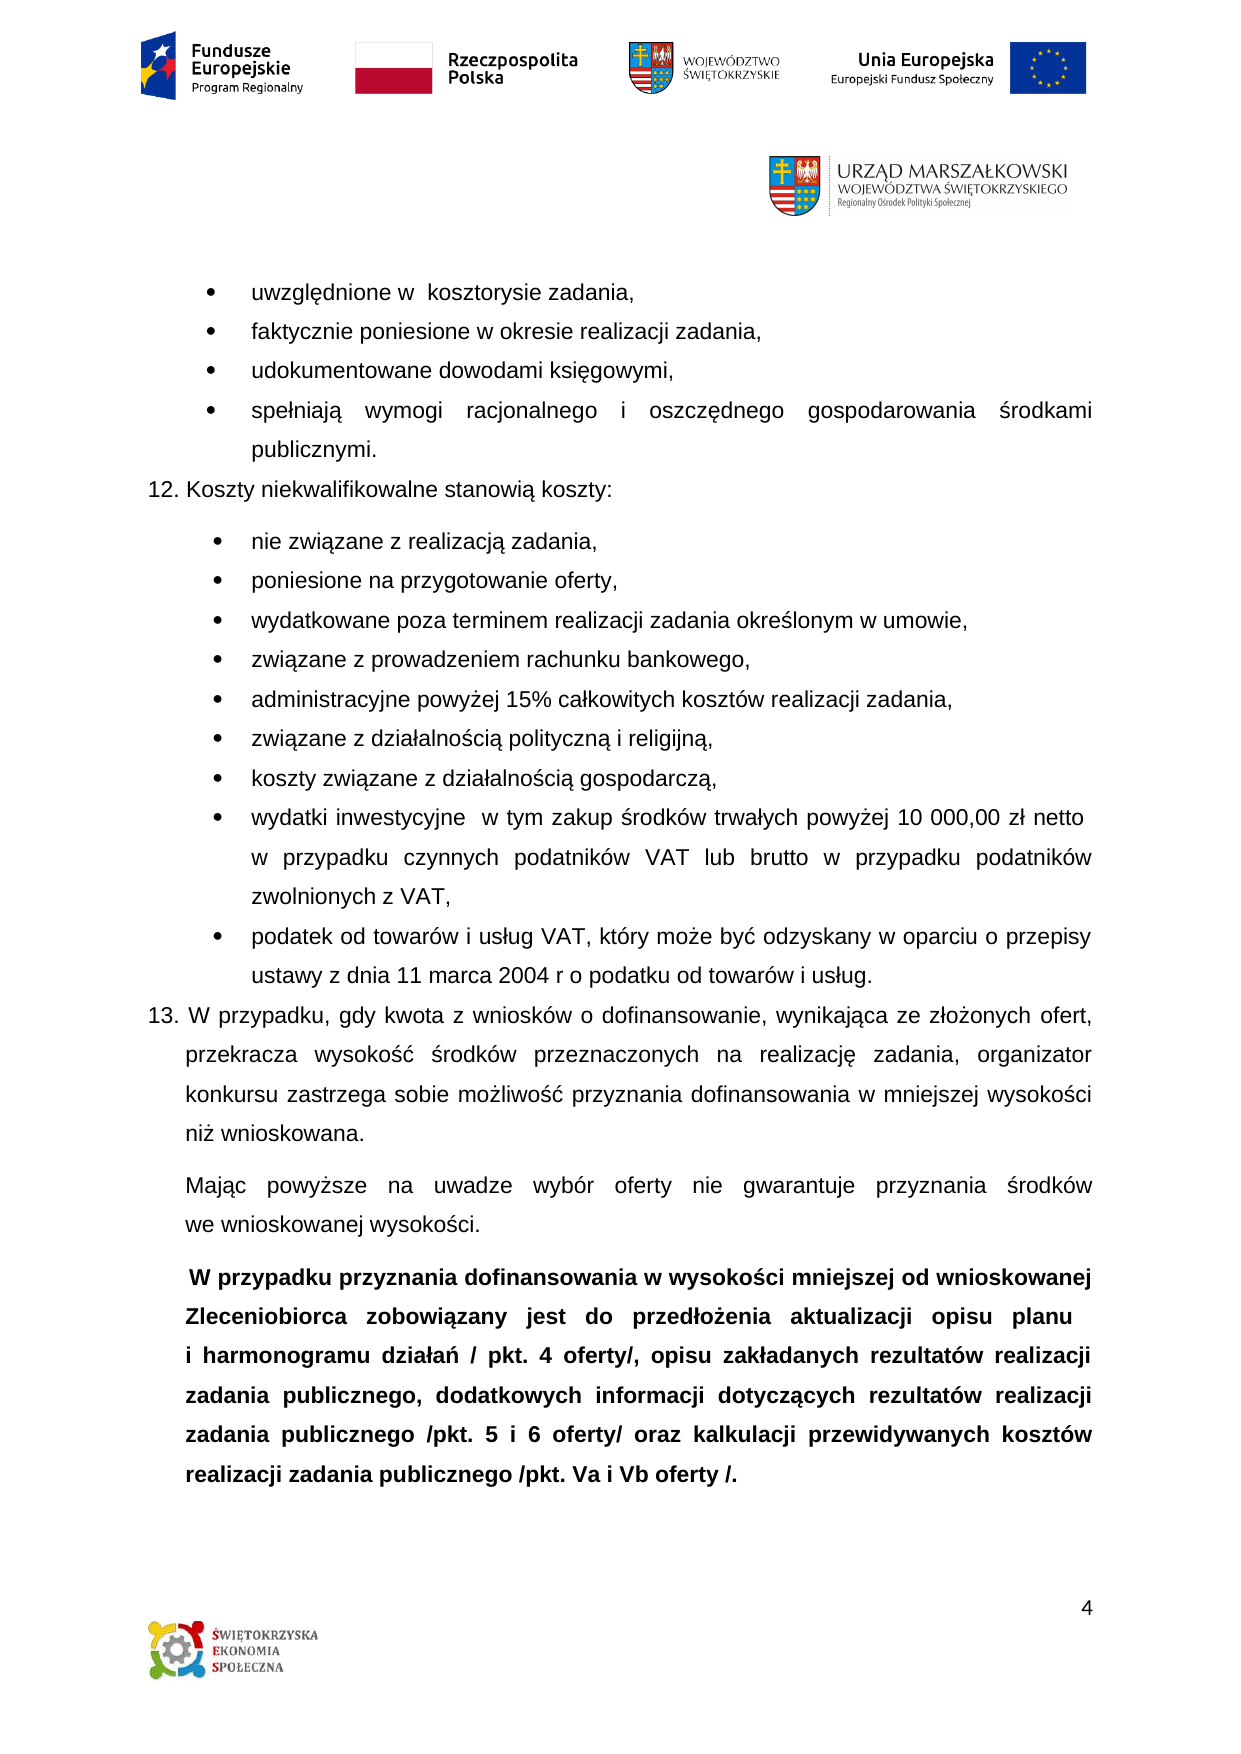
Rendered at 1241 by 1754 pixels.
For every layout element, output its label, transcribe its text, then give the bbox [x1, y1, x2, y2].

text 12. Koszty niekwalifikowalne stanowią koszty: [148, 476, 1092, 502]
list spełniają wymogi racjonalnego i oszczędnego gospodarowania środkami publicznymi. [207, 397, 1092, 463]
list wydatkowane poza terminem realizacji zadania określonym w umowie, [214, 607, 1092, 633]
picture [769, 160, 794, 216]
picture [795, 156, 1067, 216]
list związane z działalnością polityczną i religijną, [214, 725, 1092, 752]
text Mając powyższe na uwadze wybór oferty nie gwarantuje przyznania środków we wnioskowanej wysokości. [185, 1172, 1092, 1238]
list administracyjne powyżej 15% całkowitych kosztów realizacji zadania, [214, 686, 1092, 712]
list faktycznie poniesione w okresie realizacji zadania, [207, 318, 1092, 344]
list związane z prowadzeniem rachunku bankowego, [214, 646, 1092, 673]
list uwzględnione w kosztorysie zadania, [207, 278, 1092, 305]
text 13. W przypadku, gdy kwota z wniosków o dofinansowanie, wynikająca ze złożonych ofert, przekracza wysokość środków przeznaczonych na realizację zadania, organizator konkursu zastrzega sobie możliwość przyznania dofinansowania w mniejszej wysokości niż wnioskowana. [148, 1002, 1092, 1146]
list koszty związane z działalnością gospodarczą, [214, 765, 1092, 791]
picture [147, 1621, 318, 1681]
list wydatki inwestycyjne w tym zakup środków trwałych powyżej 10 000,00 zł netto w przypadku czynnych podatników VAT lub brutto w przypadku podatników zwolnionych z VAT, [214, 804, 1092, 909]
list poniesione na przygotowanie oferty, [214, 567, 1092, 594]
picture [141, 31, 1087, 100]
text W przypadku przyznania dofinansowania w wysokości mniejszej od wnioskowanej Zleceniobiorca zobowiązany jest do przedłożenia aktualizacji opisu planu i harmonogramu działań / pkt. 4 oferty/, opisu zakładanych rezultatów realizacji zadania publicznego, dodatkowych informacji dotyczących rezultatów realizacji zadania publicznego /pkt. 5 i 6 oferty/ oraz kalkulacji przewidywanych kosztów realizacji zadania publicznego /pkt. Va i Vb oferty /. [148, 1263, 1092, 1487]
list udokumentowane dowodami księgowymi, [207, 357, 1092, 384]
list nie związane z realizacją zadania, [214, 528, 1092, 554]
list podatek od towarów i usług VAT, który może być odzyskany w oparciu o przepisy ustawy z dnia 11 marca 2004 r o podatku od towarów i usług. [214, 923, 1092, 988]
